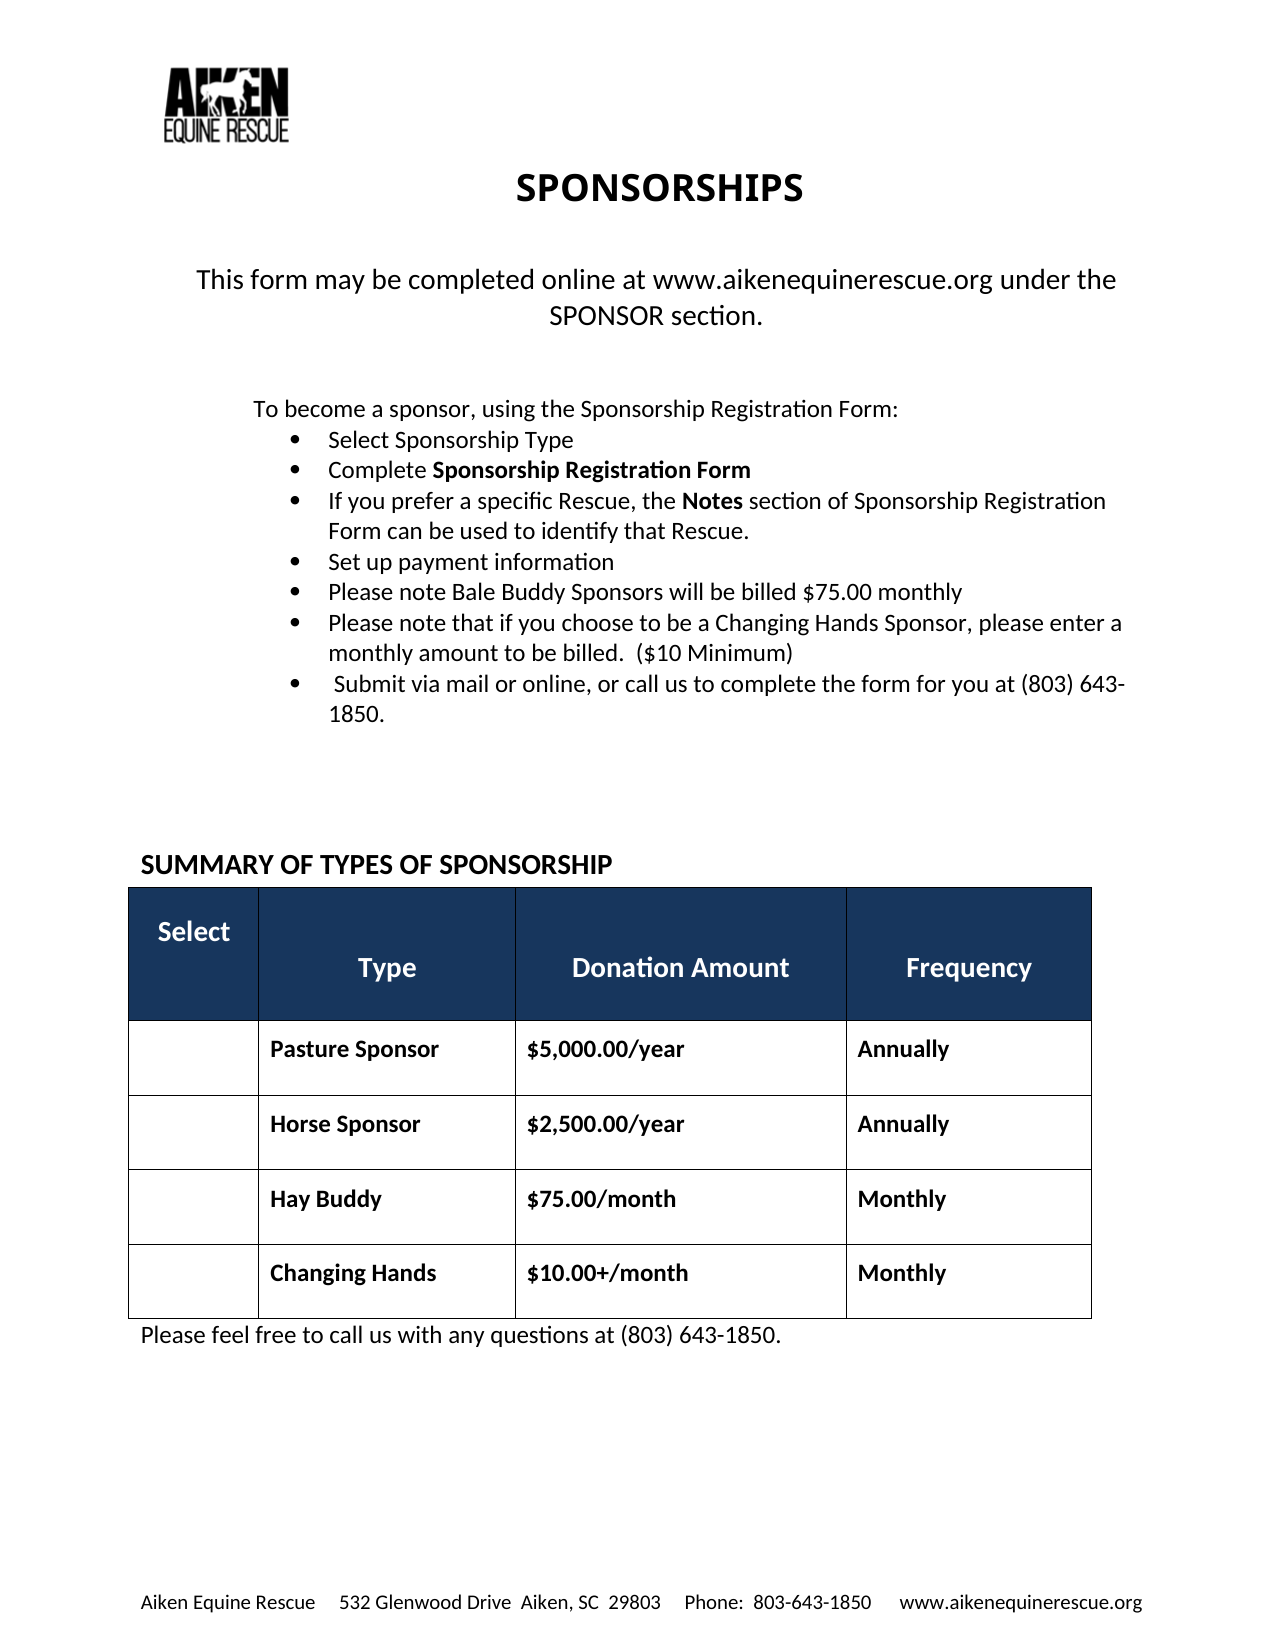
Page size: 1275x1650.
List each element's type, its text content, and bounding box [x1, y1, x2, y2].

list If you prefer a specific Rescue, the Notes section of Sponsorship Registration [291, 485, 1172, 516]
table_cell Hay Buddy [259, 1170, 515, 1244]
list Complete Sponsorship Registration Form [291, 454, 1172, 485]
table_cell [129, 1021, 258, 1094]
list Please note that if you choose to be a Changing Hands Sponsor, please enter a monthly amount to be billed. ($10 Minimum) [291, 607, 1172, 668]
table_cell Changing Hands [259, 1245, 515, 1318]
table_cell Annually [847, 1021, 1091, 1094]
text Aiken Equine Rescue 532 Glenwood Drive Aiken, SC 29803 Phone: 803-643-1850 www.aikenequinerescue.org [141, 1589, 1172, 1615]
list Select Sponsorship Type [291, 424, 1172, 454]
list Form can be used to identify that Rescue. [328, 516, 1172, 546]
table_cell Pasture Sponsor [259, 1021, 515, 1094]
table_cell [129, 1245, 258, 1318]
table_cell Monthly [847, 1170, 1091, 1244]
list Submit via mail or online, or call us to complete the form for you at (803) 643-1850. [291, 668, 1172, 729]
text SUMMARY OF TYPES OF SPONSORSHIP [141, 846, 1172, 882]
table_cell $75.00/month [516, 1170, 846, 1244]
list Set up payment information [291, 546, 1172, 577]
table_cell [129, 1170, 258, 1244]
table_cell $5,000.00/year [516, 1021, 846, 1094]
list Please note Bale Buddy Sponsors will be billed $75.00 monthly [291, 577, 1172, 607]
table_header Frequency [847, 888, 1091, 1020]
table_header Select [129, 888, 258, 1020]
table_header Type [259, 888, 515, 1020]
text Please feel free to call us with any questions at (803) 643-1850. [141, 1288, 1172, 1350]
table_cell $2,500.00/year [516, 1096, 846, 1169]
text SPONSORSHIPS [141, 9, 1172, 212]
picture [140, 9, 313, 202]
table_cell Annually [847, 1096, 1091, 1169]
table_cell [129, 1096, 258, 1169]
text This form may be completed online at www.aikenequinerescue.org under the SPONSOR section. [141, 261, 1172, 332]
table_cell Horse Sponsor [259, 1096, 515, 1169]
table_cell Monthly [847, 1245, 1091, 1318]
text To become a sponsor, using the Sponsorship Registration Form: [253, 393, 1172, 424]
table_header Donation Amount [516, 888, 846, 1020]
table_cell $10.00+/month [516, 1245, 846, 1318]
